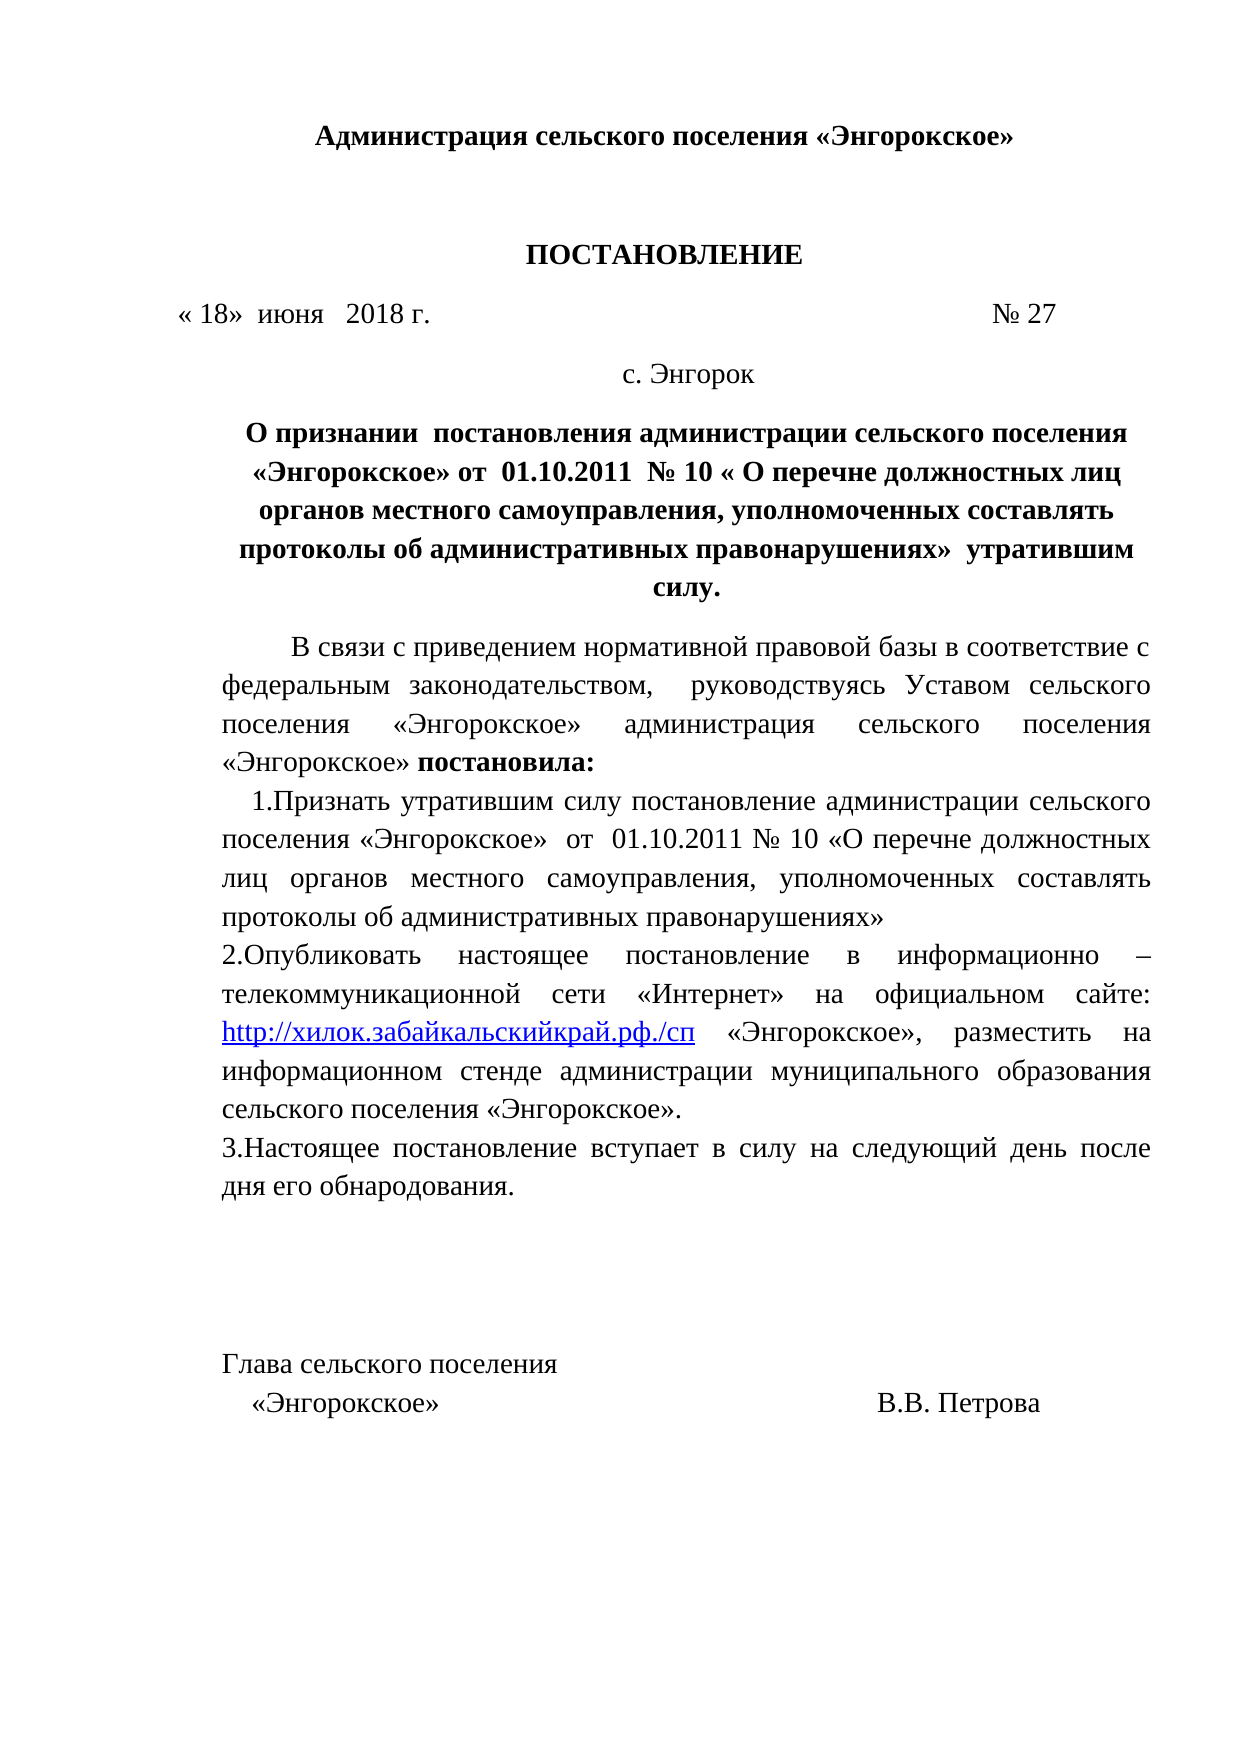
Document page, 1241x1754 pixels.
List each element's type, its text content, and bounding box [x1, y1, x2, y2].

list О признании постановления администрации сельского поселения «Энгорокское» от 01.10.2011 № 10 « О перечне должностных лиц органов местного самоуправления, уполномоченных составлять протоколы об административных правонарушениях» утратившим силу. [222, 415, 1152, 603]
text « 18» июня 2018 г. № 27 [177, 297, 1152, 330]
text Администрация сельского поселения «Энгорокское» [177, 118, 1152, 152]
text В связи с приведением нормативной правовой базы в соответствие с федеральным законодательством, руководствуясь Уставом сельского поселения «Энгорокское» администрация сельского поселения «Энгорокское» постановила: 1.Признать утратившим силу постановление администрации сельского поселения «Энгорокское» от 01.10.2011 № 10 «О перечне должностных лиц органов местного самоуправления, уполномоченных составлять протоколы об административных правонарушениях» 2.Опубликовать настоящее постановление в информационно – телекоммуникационной сети «Интернет» на официальном сайте: http://хилок.забайкальскийкрай.рф./сп «Энгорокское», разместить на информационном стенде администрации муниципального образования сельского поселения «Энгорокское». 3.Настоящее постановление вступает в силу на следующий день после дня его обнародования. [222, 629, 1152, 1202]
text Глава сельского поселения «Энгорокское» В.В. Петрова [222, 1347, 1152, 1419]
text ПОСТАНОВЛЕНИЕ [177, 237, 1152, 271]
text с. Энгорок [177, 356, 1152, 389]
